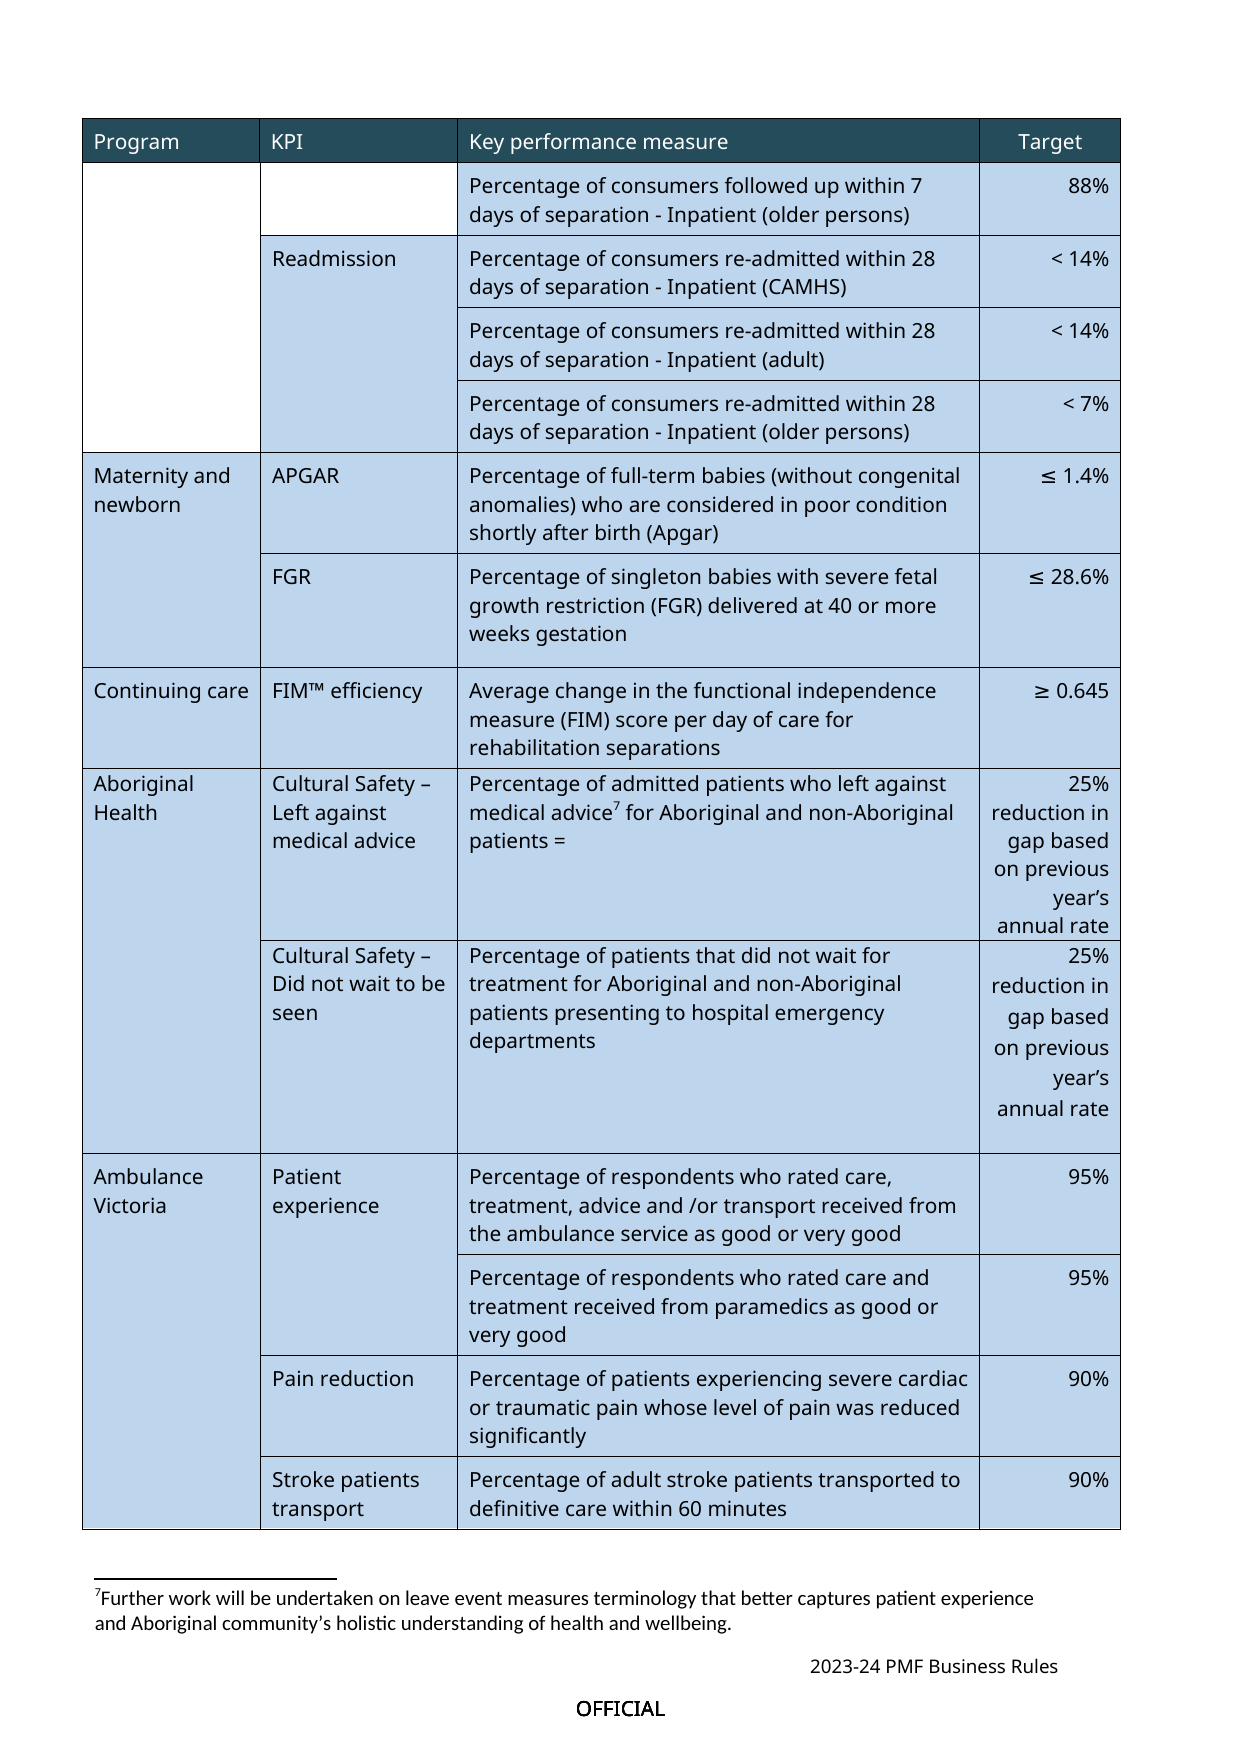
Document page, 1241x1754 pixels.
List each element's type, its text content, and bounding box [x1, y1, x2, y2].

table_header Key performance measure [458, 119, 979, 162]
table_cell Average change in the functional independence measure (FIM) score per day of care for rehabilitation separations [458, 668, 979, 768]
table_cell Cultural Safety – Left against medical advice [261, 769, 457, 940]
table_cell FGR [261, 554, 457, 667]
table_cell 90% [980, 1457, 1120, 1528]
table_cell Percentage of admitted patients who left against medical advice for Aboriginal and non-Aboriginal patients​ = [458, 769, 979, 940]
table_cell FIM™ efficiency [261, 668, 457, 768]
table_cell Percentage of patients experiencing severe cardiac or traumatic pain whose level of pain was reduced significantly [458, 1356, 979, 1456]
table_cell Percentage of respondents who rated care, treatment, advice and /or transport received from the ambulance service as good or very good [458, 1154, 979, 1254]
table_cell Maternity and newborn [83, 453, 260, 667]
table_cell Pain reduction [261, 1356, 457, 1456]
table_cell Percentage of consumers re-admitted within 28 days of separation - Inpatient (adult) [458, 308, 979, 380]
table_cell 95% [980, 1255, 1120, 1355]
table_cell 88% [980, 163, 1120, 235]
table_header Target [980, 119, 1120, 162]
table_cell ≥ 0.645 [980, 668, 1120, 768]
table_header Program [83, 119, 259, 162]
table_cell < 14% [980, 308, 1120, 380]
table_cell 95% [980, 1154, 1120, 1254]
table_cell ≤ 1.4% [980, 453, 1120, 553]
table_cell ≤ 28.6% [980, 554, 1120, 667]
table_cell Percentage of consumers re-admitted within 28 days of separation - Inpatient (CAMHS) [458, 236, 979, 307]
table_cell < 7% [980, 381, 1120, 452]
table_cell 25% reduction in gap based on previous year’s annual rate [980, 941, 1120, 1153]
table_cell Percentage of consumers followed up within 7 days of separation - Inpatient (older persons) [458, 163, 979, 235]
table_cell Readmission [261, 236, 457, 452]
table_cell Percentage of patients that did not wait for treatment for Aboriginal and non-Aboriginal patients presenting to hospital emergency departments [458, 941, 979, 1153]
table_header KPI [260, 119, 457, 162]
table_cell 90% [980, 1356, 1120, 1456]
table_cell Ambulance Victoria [83, 1154, 260, 1528]
table_cell < 14% [980, 236, 1120, 307]
table_cell Aboriginal Health [83, 769, 260, 1153]
table_cell Percentage of adult stroke patients transported to definitive care within 60 minutes [458, 1457, 979, 1528]
table_cell Percentage of respondents who rated care and treatment received from paramedics as good or very good [458, 1255, 979, 1355]
table_cell Percentage of full-term babies (without congenital anomalies) who are considered in poor condition shortly after birth (Apgar) [458, 453, 979, 553]
table_cell Cultural Safety – Did not wait to be seen [261, 941, 457, 1153]
table_cell Stroke patients transport [261, 1457, 457, 1528]
table_cell Percentage of consumers re-admitted within 28 days of separation - Inpatient (older persons) [458, 381, 979, 452]
table_cell Percentage of singleton babies with severe fetal growth restriction (FGR) delivered at 40 or more weeks gestation [458, 554, 979, 667]
table_cell APGAR [261, 453, 457, 553]
table_cell Continuing care [83, 668, 260, 768]
table_cell 25% reduction in gap based on previous year’s annual rate [980, 769, 1120, 940]
table_cell Patient experience [261, 1154, 457, 1355]
